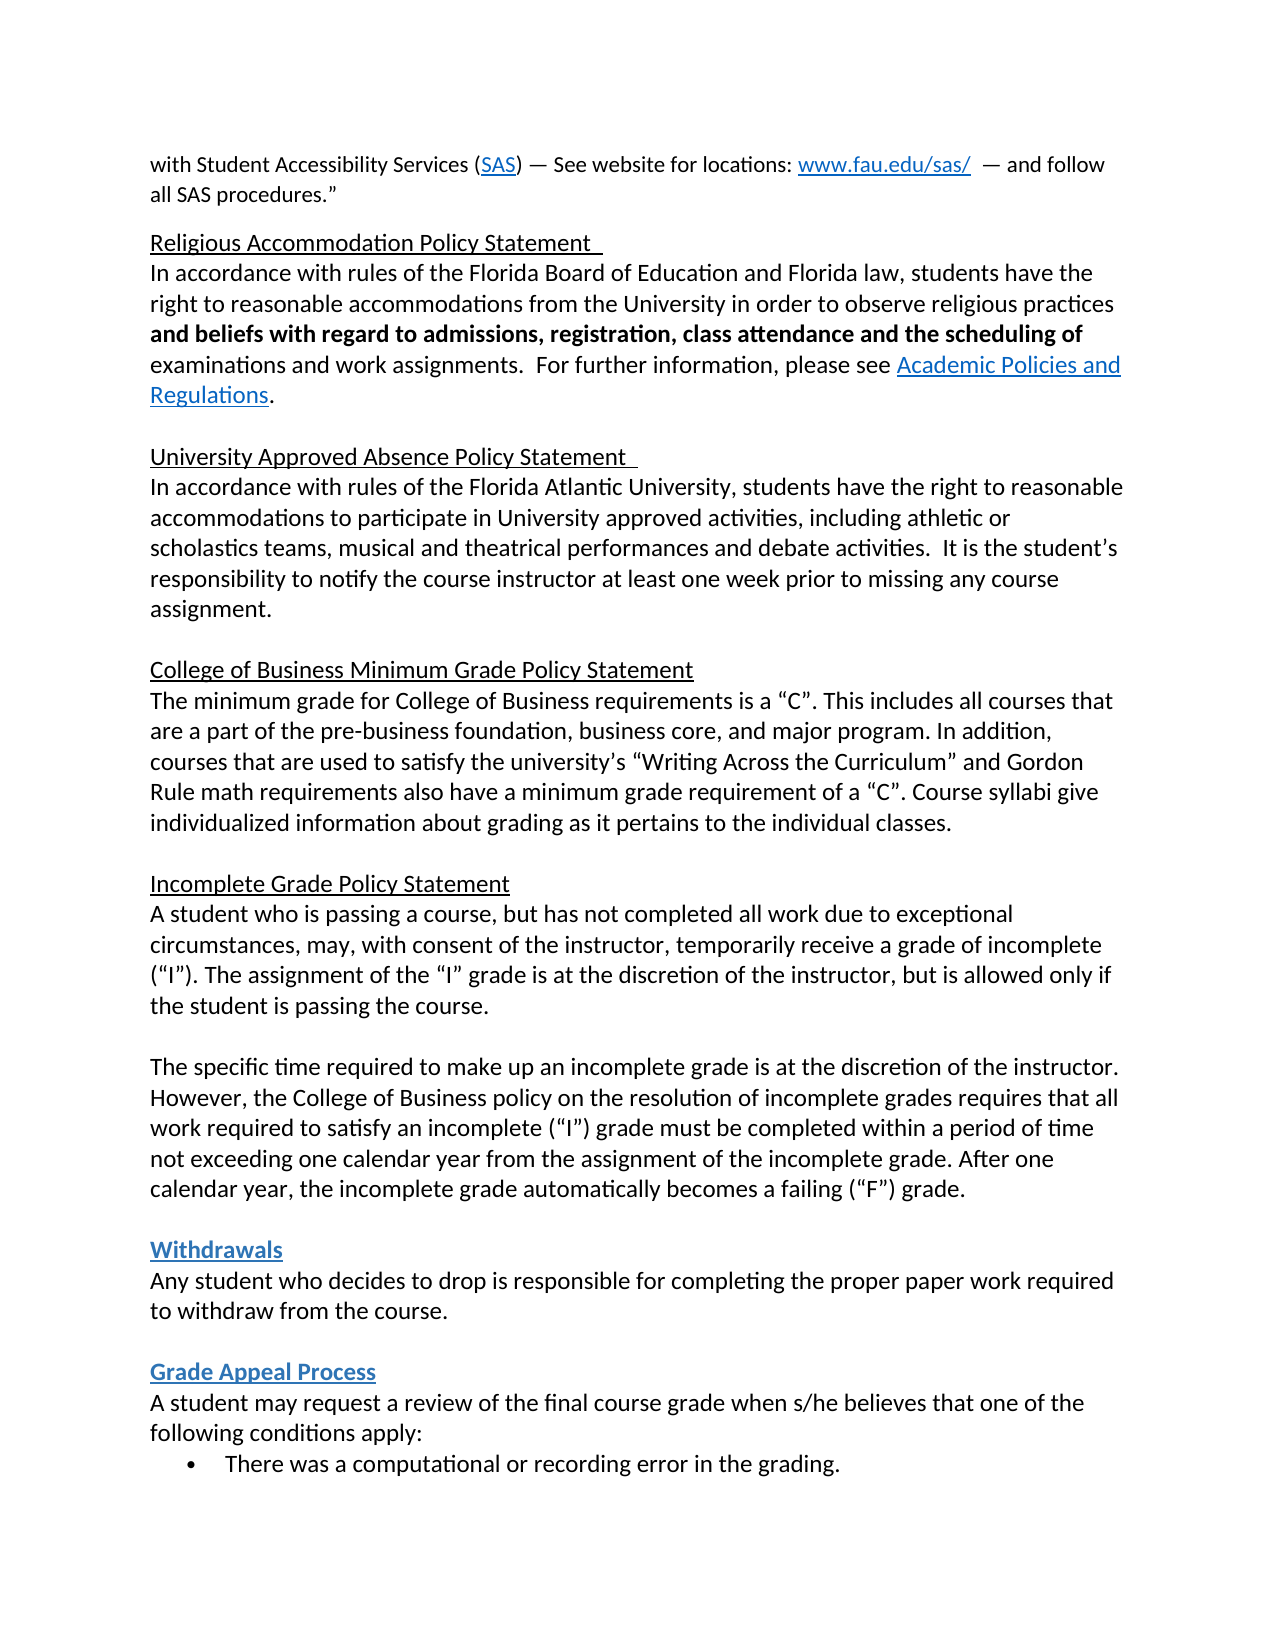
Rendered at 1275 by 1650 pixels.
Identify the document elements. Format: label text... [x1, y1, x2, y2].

list There was a computational or recording error in the grading. [187, 1448, 1125, 1478]
text College of Business Minimum Grade Policy Statement [150, 654, 1125, 685]
text Withdrawals [150, 1234, 1125, 1265]
text In accordance with rules of the Florida Board of Education and Florida law, students have the right to reasonable accommodations from the University in order to observe religious practices and beliefs with regard to admissions, registration, class attendance and the scheduling of examinations and work assignments. For further information, please see Academic Policies and Regulations. [150, 258, 1125, 410]
text Any student who decides to drop is responsible for completing the proper paper work required to withdraw from the course. [150, 1265, 1125, 1326]
text The minimum grade for College of Business requirements is a “C”. This includes all courses that are a part of the pre-business foundation, business core, and major program. In addition, courses that are used to satisfy the university’s “Writing Across the Curriculum” and Gordon Rule math requirements also have a minimum grade requirement of a “C”. Course syllabi give individualized information about grading as it pertains to the individual classes. [150, 685, 1125, 837]
text University Approved Absence Policy Statement [150, 441, 1125, 471]
text In accordance with rules of the Florida Atlantic University, students have the right to reasonable accommodations to participate in University approved activities, including athletic or scholastics teams, musical and theatrical performances and debate activities. It is the student’s responsibility to notify the course instructor at least one week prior to missing any course assignment. [150, 471, 1125, 624]
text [150, 150, 1125, 208]
text A student who is passing a course, but has not completed all work due to exceptional circumstances, may, with consent of the instructor, temporarily receive a grade of incomplete (“I”). The assignment of the “I” grade is at the discretion of the instructor, but is allowed only if the student is passing the course. [150, 898, 1125, 1021]
text Grade Appeal Process [150, 1356, 1125, 1387]
text The specific time required to make up an incomplete grade is at the discretion of the instructor. However, the College of Business policy on the resolution of incomplete grades requires that all work required to satisfy an incomplete (“I”) grade must be completed within a period of time not exceeding one calendar year from the assignment of the incomplete grade. After one calendar year, the incomplete grade automatically becomes a failing (“F”) grade. [150, 1051, 1125, 1204]
text Religious Accommodation Policy Statement [150, 227, 1125, 258]
text A student may request a review of the final course grade when s/he believes that one of the following conditions apply: [150, 1387, 1125, 1448]
text Incomplete Grade Policy Statement [150, 868, 1125, 898]
